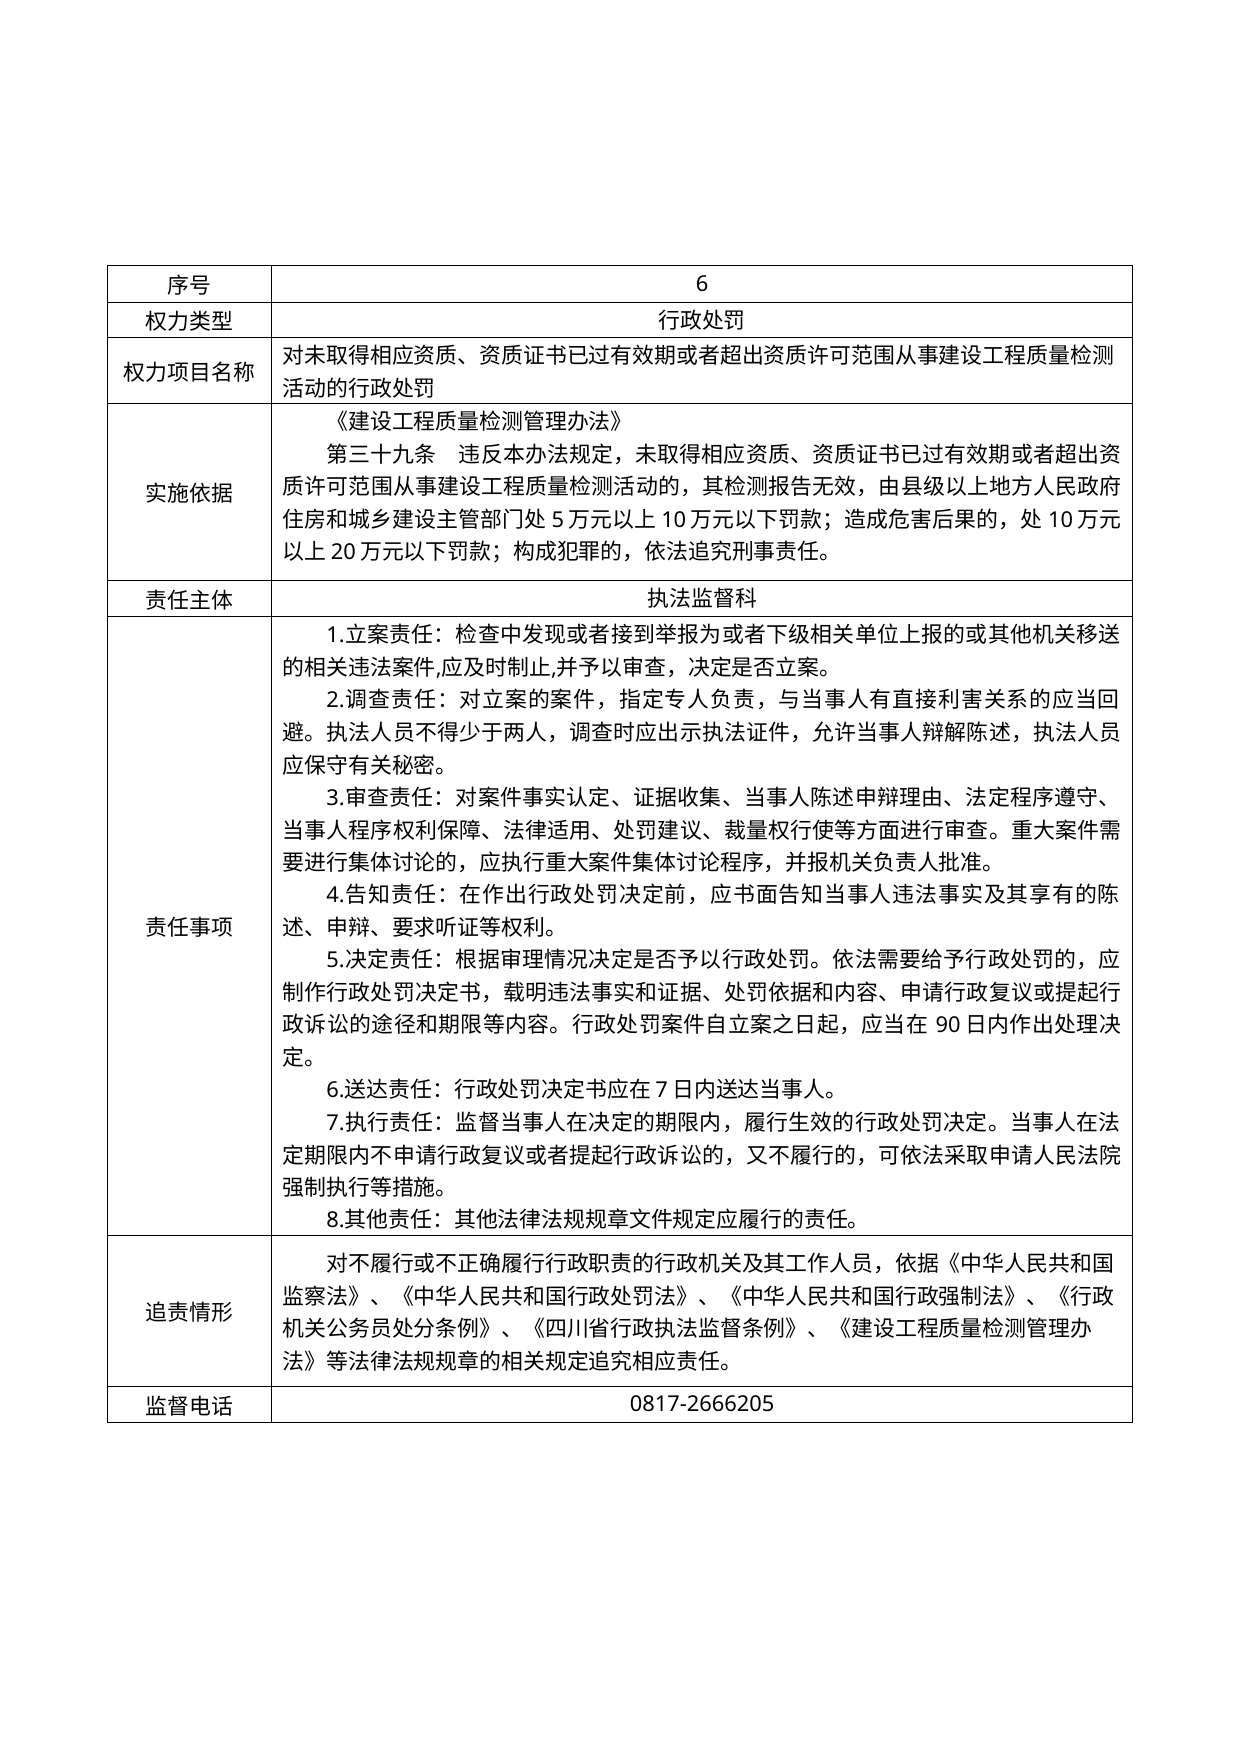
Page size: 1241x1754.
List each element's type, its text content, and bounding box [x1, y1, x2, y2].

table_header 6 [272, 266, 1132, 302]
table_cell 实施依据 [108, 404, 271, 580]
table_cell 对不履行或不正确履行行政职责的行政机关及其工作人员，依据《中华人民共和国监察法》、《中华人民共和国行政处罚法》、《中华人民共和国行政强制法》、《行政机关公务员处分条例》、《四川省行政执法监督条例》、《建设工程质量检测管理办法》等法律法规规章的相关规定追究相应责任。 [272, 1236, 1132, 1386]
table_cell 权力类型 [108, 303, 271, 337]
table_cell 执法监督科 [272, 581, 1132, 616]
table_cell 责任事项 [108, 617, 271, 1235]
table_cell 追责情形 [108, 1236, 271, 1386]
table_cell 行政处罚 [272, 303, 1132, 337]
table_cell 《建设工程质量检测管理办法》 第三十九条 违反本办法规定，未取得相应资质、资质证书已过有效期或者超出资质许可范围从事建设工程质量检测活动的，其检测报告无效，由县级以上地方人民政府住房和城乡建设主管部门处5万元以上10万元以下罚款；造成危害后果的，处10万元以上20万元以下罚款；构成犯罪的，依法追究刑事责任。 [272, 404, 1132, 580]
table_cell 对未取得相应资质、资质证书已过有效期或者超出资质许可范围从事建设工程质量检测活动的行政处罚 [272, 338, 1132, 403]
table_cell 1.立案责任：检查中发现或者接到举报为或者下级相关单位上报的或其他机关移送的相关违法案件,应及时制止,并予以审查，决定是否立案。 2.调查责任：对立案的案件，指定专人负责，与当事人有直接利害关系的应当回避。执法人员不得少于两人，调查时应出示执法证件，允许当事人辩解陈述，执法人员应保守有关秘密。 3.审查责任：对案件事实认定、证据收集、当事人陈述申辩理由、法定程序遵守、当事人程序权利保障、法律适用、处罚建议、裁量权行使等方面进行审查。重大案件需要进行集体讨论的，应执行重大案件集体讨论程序，并报机关负责人批准。 4.告知责任：在作出行政处罚决定前，应书面告知当事人违法事实及其享有的陈述、申辩、要求听证等权利。 5.决定责任：根据审理情况决定是否予以行政处罚。依法需要给予行政处罚的，应制作行政处罚决定书，载明违法事实和证据、处罚依据和内容、申请行政复议或提起行政诉讼的途径和期限等内容。行政处罚案件自立案之日起，应当在90日内作出处理决定。 6.送达责任：行政处罚决定书应在7日内送达当事人。 7.执行责任：监督当事人在决定的期限内，履行生效的行政处罚决定。当事人在法定期限内不申请行政复议或者提起行政诉讼的，又不履行的，可依法采取申请人民法院强制执行等措施。 8.其他责任：其他法律法规规章文件规定应履行的责任。 [272, 617, 1132, 1235]
table_header 序号 [108, 266, 271, 302]
table_cell 0817-2666205 [272, 1387, 1132, 1422]
table_cell 监督电话 [108, 1387, 271, 1422]
table_cell 责任主体 [108, 581, 271, 616]
table_cell 权力项目名称 [108, 338, 271, 403]
